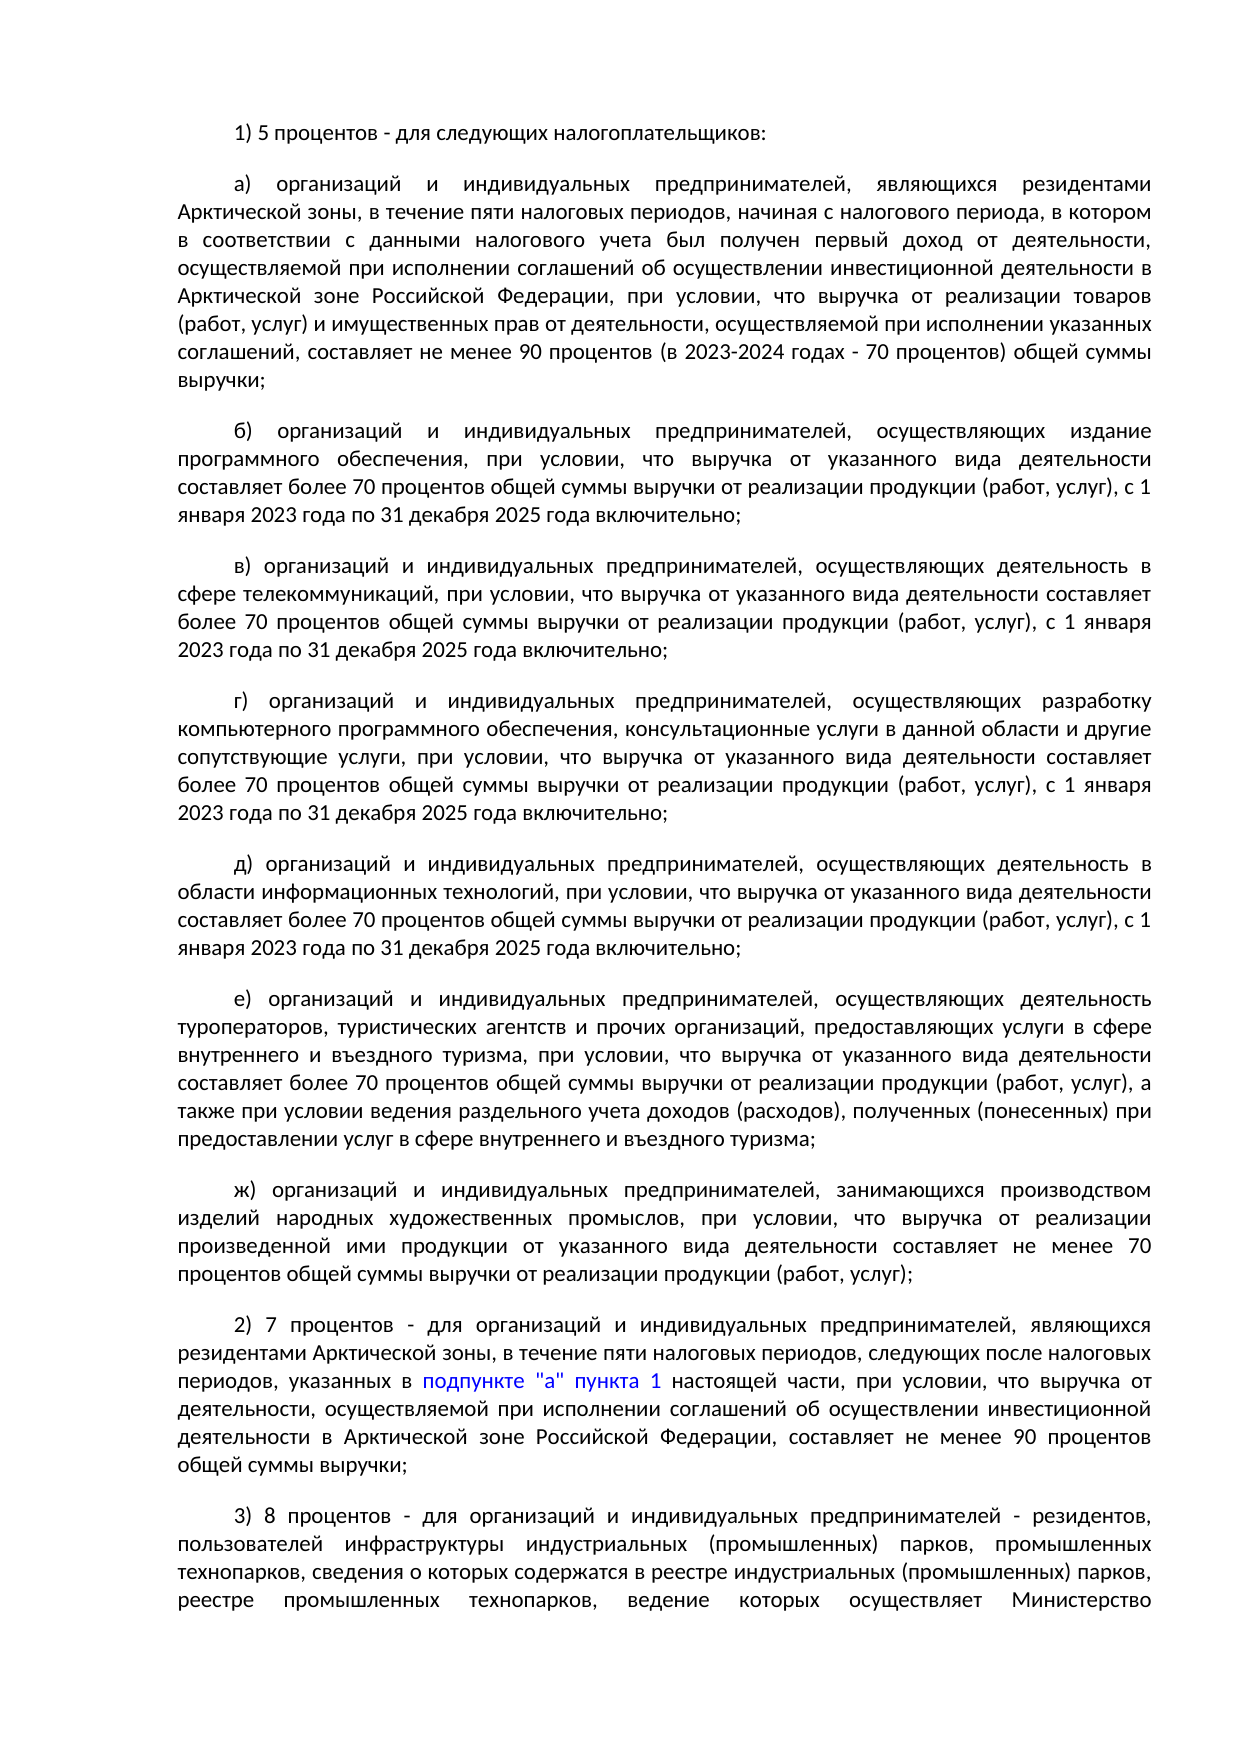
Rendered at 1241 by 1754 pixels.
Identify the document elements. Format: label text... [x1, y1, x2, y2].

text б) организаций и индивидуальных предпринимателей, осуществляющих издание программного обеспечения, при условии, что выручка от указанного вида деятельности составляет более 70 процентов общей суммы выручки от реализации продукции (работ, услуг), с 1 января 2023 года по 31 декабря 2025 года включительно; [177, 416, 1152, 528]
text 1) 5 процентов - для следующих налогоплательщиков: [177, 118, 1152, 146]
text д) организаций и индивидуальных предпринимателей, осуществляющих деятельность в области информационных технологий, при условии, что выручка от указанного вида деятельности составляет более 70 процентов общей суммы выручки от реализации продукции (работ, услуг), с 1 января 2023 года по 31 декабря 2025 года включительно; [177, 849, 1152, 961]
text ж) организаций и индивидуальных предпринимателей, занимающихся производством изделий народных художественных промыслов, при условии, что выручка от реализации произведенной ими продукции от указанного вида деятельности составляет не менее 70 процентов общей суммы выручки от реализации продукции (работ, услуг); [177, 1175, 1152, 1287]
text в) организаций и индивидуальных предпринимателей, осуществляющих деятельность в сфере телекоммуникаций, при условии, что выручка от указанного вида деятельности составляет более 70 процентов общей суммы выручки от реализации продукции (работ, услуг), с 1 января 2023 года по 31 декабря 2025 года включительно; [177, 551, 1152, 663]
text е) организаций и индивидуальных предпринимателей, осуществляющих деятельность туроператоров, туристических агентств и прочих организаций, предоставляющих услуги в сфере внутреннего и въездного туризма, при условии, что выручка от указанного вида деятельности составляет более 70 процентов общей суммы выручки от реализации продукции (работ, услуг), а также при условии ведения раздельного учета доходов (расходов), полученных (понесенных) при предоставлении услуг в сфере внутреннего и въездного туризма; [177, 984, 1152, 1152]
text а) организаций и индивидуальных предпринимателей, являющихся резидентами Арктической зоны, в течение пяти налоговых периодов, начиная с налогового периода, в котором в соответствии с данными налогового учета был получен первый доход от деятельности, осуществляемой при исполнении соглашений об осуществлении инвестиционной деятельности в Арктической зоне Российской Федерации, при условии, что выручка от реализации товаров (работ, услуг) и имущественных прав от деятельности, осуществляемой при исполнении указанных соглашений, составляет не менее 90 процентов (в 2023-2024 годах - 70 процентов) общей суммы выручки; [177, 169, 1152, 393]
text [177, 1501, 1152, 1613]
text г) организаций и индивидуальных предпринимателей, осуществляющих разработку компьютерного программного обеспечения, консультационные услуги в данной области и другие сопутствующие услуги, при условии, что выручка от указанного вида деятельности составляет более 70 процентов общей суммы выручки от реализации продукции (работ, услуг), с 1 января 2023 года по 31 декабря 2025 года включительно; [177, 686, 1152, 826]
text 2) 7 процентов - для организаций и индивидуальных предпринимателей, являющихся резидентами Арктической зоны, в течение пяти налоговых периодов, следующих после налоговых периодов, указанных в подпункте "а" пункта 1 настоящей части, при условии, что выручка от деятельности, осуществляемой при исполнении соглашений об осуществлении инвестиционной деятельности в Арктической зоне Российской Федерации, составляет не менее 90 процентов общей суммы выручки; [177, 1310, 1152, 1478]
